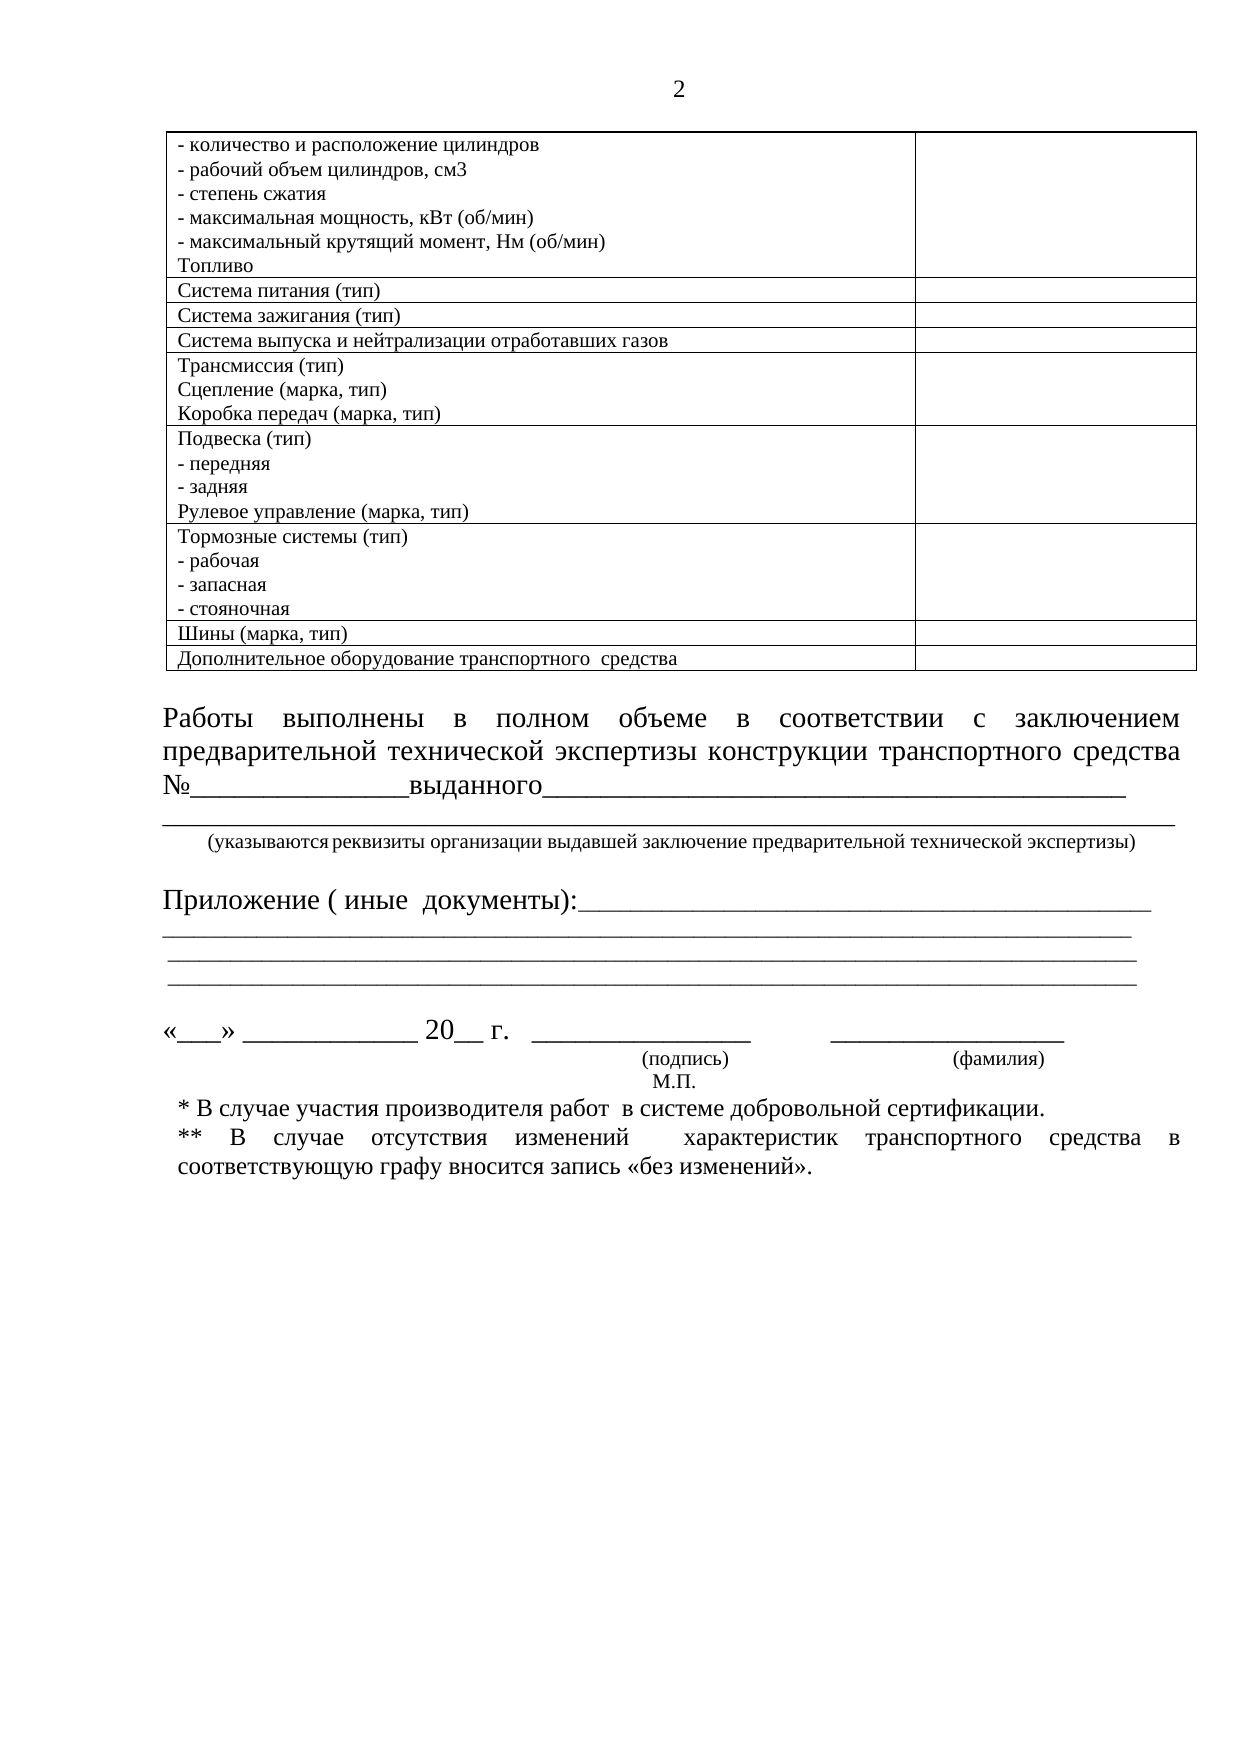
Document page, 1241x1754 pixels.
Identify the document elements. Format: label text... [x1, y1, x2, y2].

table_cell Система выпуска и нейтрализации отработавших газов [167, 328, 915, 352]
table_cell Подвеска (тип) - передняя - задняя Рулевое управление (марка, тип) [167, 426, 915, 523]
text _____________________________________________________________________________________________ [162, 964, 1181, 988]
table_cell [916, 353, 1196, 425]
table_cell [916, 328, 1196, 352]
text «___» ____________ 20__ г. _______________ ________________ [162, 1012, 1181, 1045]
text ** В случае отсутствия изменений характеристик транспортного средства в соответствующую графу вносится запись «без изменений». [177, 1122, 1181, 1180]
text _____________________________________________________________________________________________ [162, 940, 1181, 964]
table_cell [916, 646, 1196, 670]
table_cell [916, 133, 1196, 277]
table_cell [916, 621, 1196, 645]
text (указываются реквизиты организации выдавшей заключение предварительной технической экспертизы) [162, 829, 1181, 853]
table_cell Шины (марка, тип) [167, 621, 915, 645]
table_cell Система зажигания (тип) [167, 303, 915, 327]
table_cell [916, 278, 1196, 302]
table_cell Трансмиссия (тип) Сцепление (марка, тип) Коробка передач (марка, тип) [167, 353, 915, 425]
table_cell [167, 133, 915, 277]
table_cell [916, 303, 1196, 327]
text Приложение ( иные документы):_______________________________________________________ [162, 882, 1181, 916]
text _________________________________________________________________________________ [162, 801, 1181, 829]
text _____________________________________________________________________________________________ [162, 916, 1181, 940]
text Работы выполнены в полном объеме в соответствии с заключением предварительной технической экспертизы конструкции транспортного средства №_______________выданного________________________________________ [162, 700, 1181, 801]
table_cell [916, 524, 1196, 620]
text М.П. [162, 1069, 1181, 1093]
table_cell [916, 426, 1196, 523]
table_cell Дополнительное оборудование транспортного средства [167, 646, 915, 670]
table_cell Тормозные системы (тип) - рабочая - запасная - стояночная [167, 524, 915, 620]
text (подпись) (фамилия) [162, 1045, 1181, 1069]
table_cell Система питания (тип) [167, 278, 915, 302]
text * В случае участия производителя работ в системе добровольной сертификации. [177, 1093, 1181, 1122]
